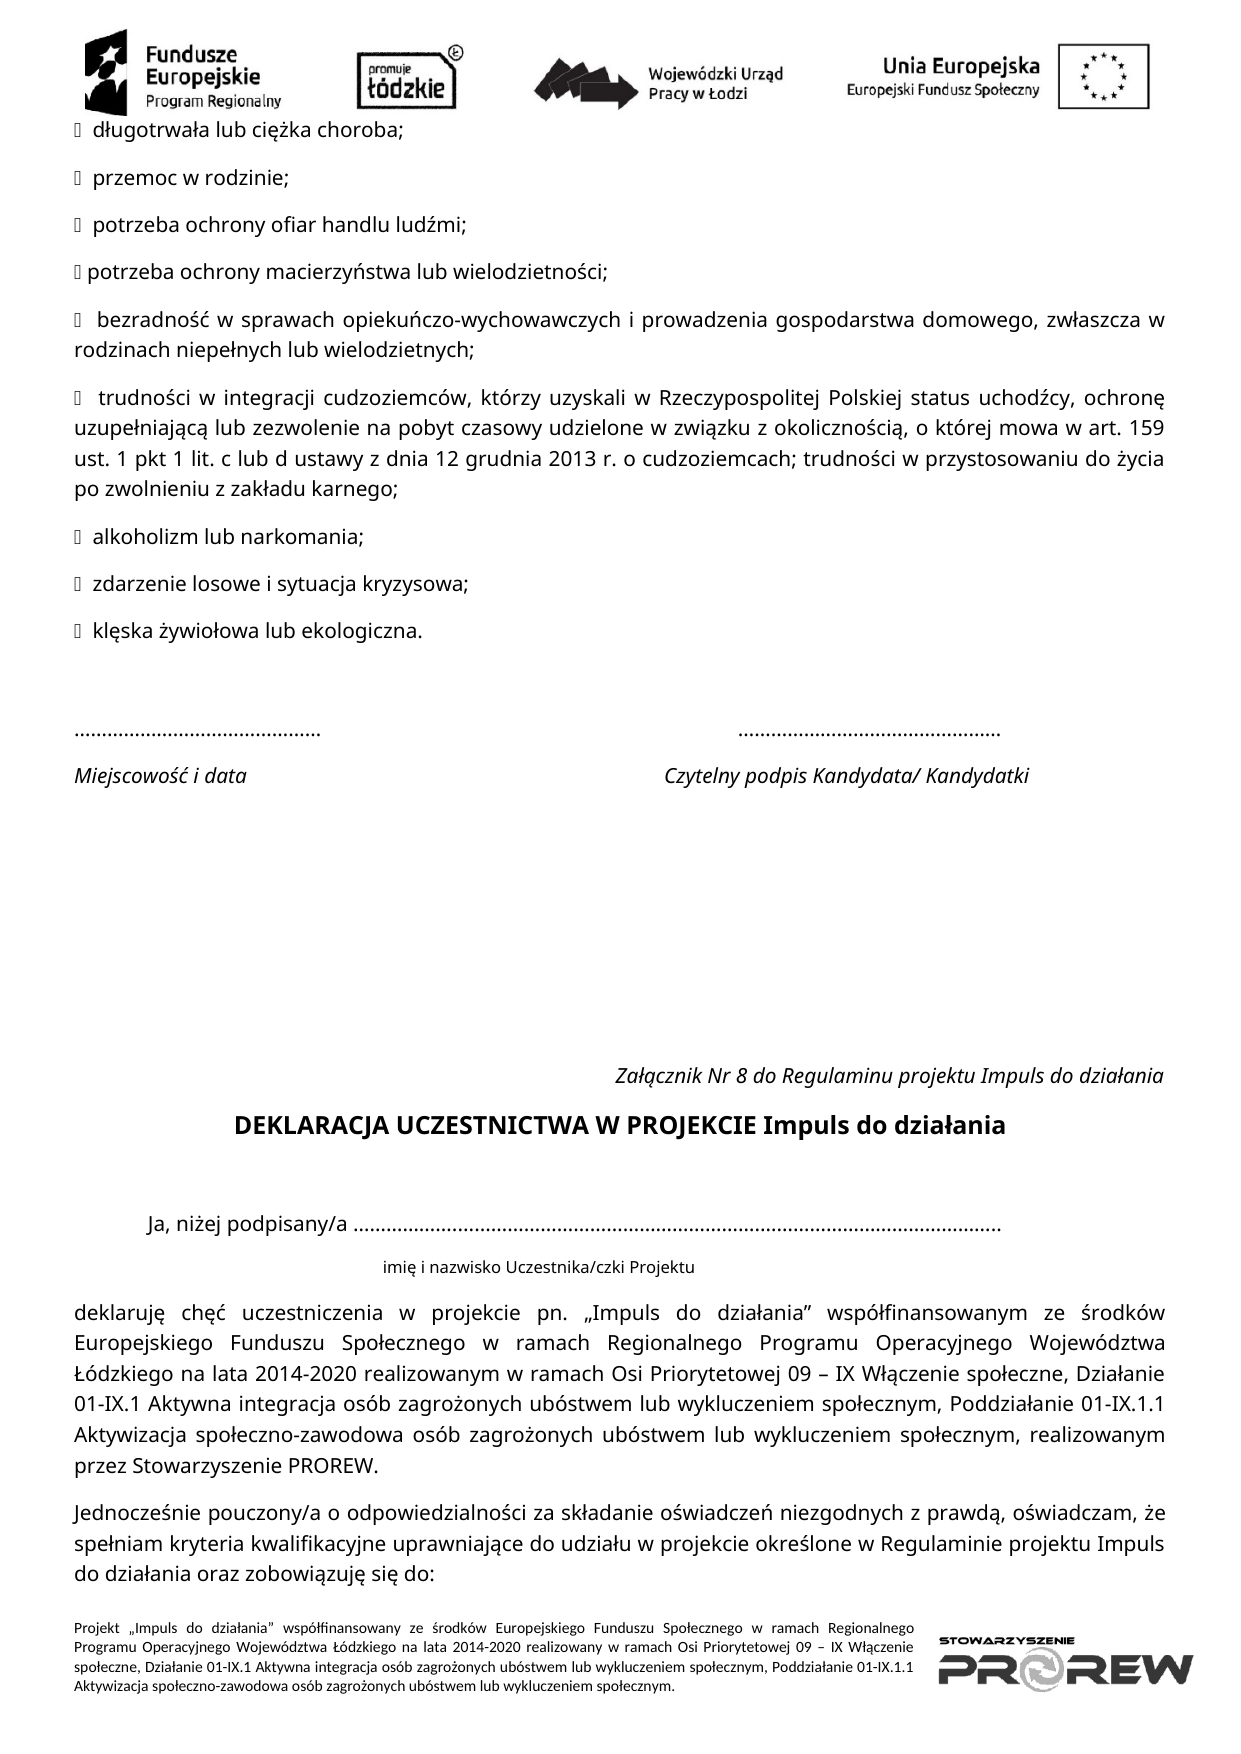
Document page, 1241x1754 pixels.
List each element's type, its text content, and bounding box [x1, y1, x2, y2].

picture [882, 1602, 1241, 1698]
picture [85, 29, 1156, 116]
text ……………………………………… ………………………………………… [74, 714, 1166, 742]
text  klęska żywiołowa lub ekologiczna. [74, 616, 1166, 645]
text Jednocześnie pouczony/a o odpowiedzialności za składanie oświadczeń niezgodnych z prawdą, oświadczam, że spełniam kryteria kwalifikacyjne uprawniające do udziału w projekcie określone w Regulaminie projektu Impuls do działania oraz zobowiązuję się do: [74, 1498, 1167, 1588]
text  długotrwała lub ciężka choroba; [74, 116, 1166, 144]
text  potrzeba ochrony macierzyństwa lub wielodzietności; [74, 257, 1166, 286]
text DEKLARACJA UCZESTNICTWA W PROJEKCIE Impuls do działania [74, 1108, 1167, 1142]
text  przemoc w rodzinie; [74, 163, 1166, 191]
text Załącznik Nr 8 do Regulaminu projektu Impuls do działania [74, 1061, 1167, 1089]
text imię i nazwisko Uczestnika/czki Projektu [74, 1256, 1167, 1279]
text Ja, niżej podpisany/a ……………….......………………………………………….…………………………………….. [74, 1209, 1167, 1237]
text  trudności w integracji cudzoziemców, którzy uzyskali w Rzeczypospolitej Polskiej status uchodźcy, ochronę uzupełniającą lub zezwolenie na pobyt czasowy udzielone w związku z okolicznością, o której mowa w art. 159 ust. 1 pkt 1 lit. c lub d ustawy z dnia 12 grudnia 2013 r. o cudzoziemcach; trudności w przystosowaniu do życia po zwolnieniu z zakładu karnego; [74, 383, 1166, 503]
text  alkoholizm lub narkomania; [74, 522, 1166, 550]
text  bezradność w sprawach opiekuńczo-wychowawczych i prowadzenia gospodarstwa domowego, zwłaszcza w rodzinach niepełnych lub wielodzietnych; [74, 305, 1166, 364]
text  potrzeba ochrony ofiar handlu ludźmi; [74, 210, 1166, 238]
text deklaruję chęć uczestniczenia w projekcie pn. „Impuls do działania” współfinansowanym ze środków Europejskiego Funduszu Społecznego w ramach Regionalnego Programu Operacyjnego Województwa Łódzkiego na lata 2014-2020 realizowanym w ramach Osi Priorytetowej 09 – IX Włączenie społeczne, Działanie 01-IX.1 Aktywna integracja osób zagrożonych ubóstwem lub wykluczeniem społecznym, Poddziałanie 01-IX.1.1 Aktywizacja społeczno-zawodowa osób zagrożonych ubóstwem lub wykluczeniem społecznym, realizowanym przez Stowarzyszenie PROREW. [74, 1298, 1167, 1479]
text Miejscowość i data Czytelny podpis Kandydata/ Kandydatki [74, 761, 1167, 790]
text  zdarzenie losowe i sytuacja kryzysowa; [74, 569, 1166, 597]
